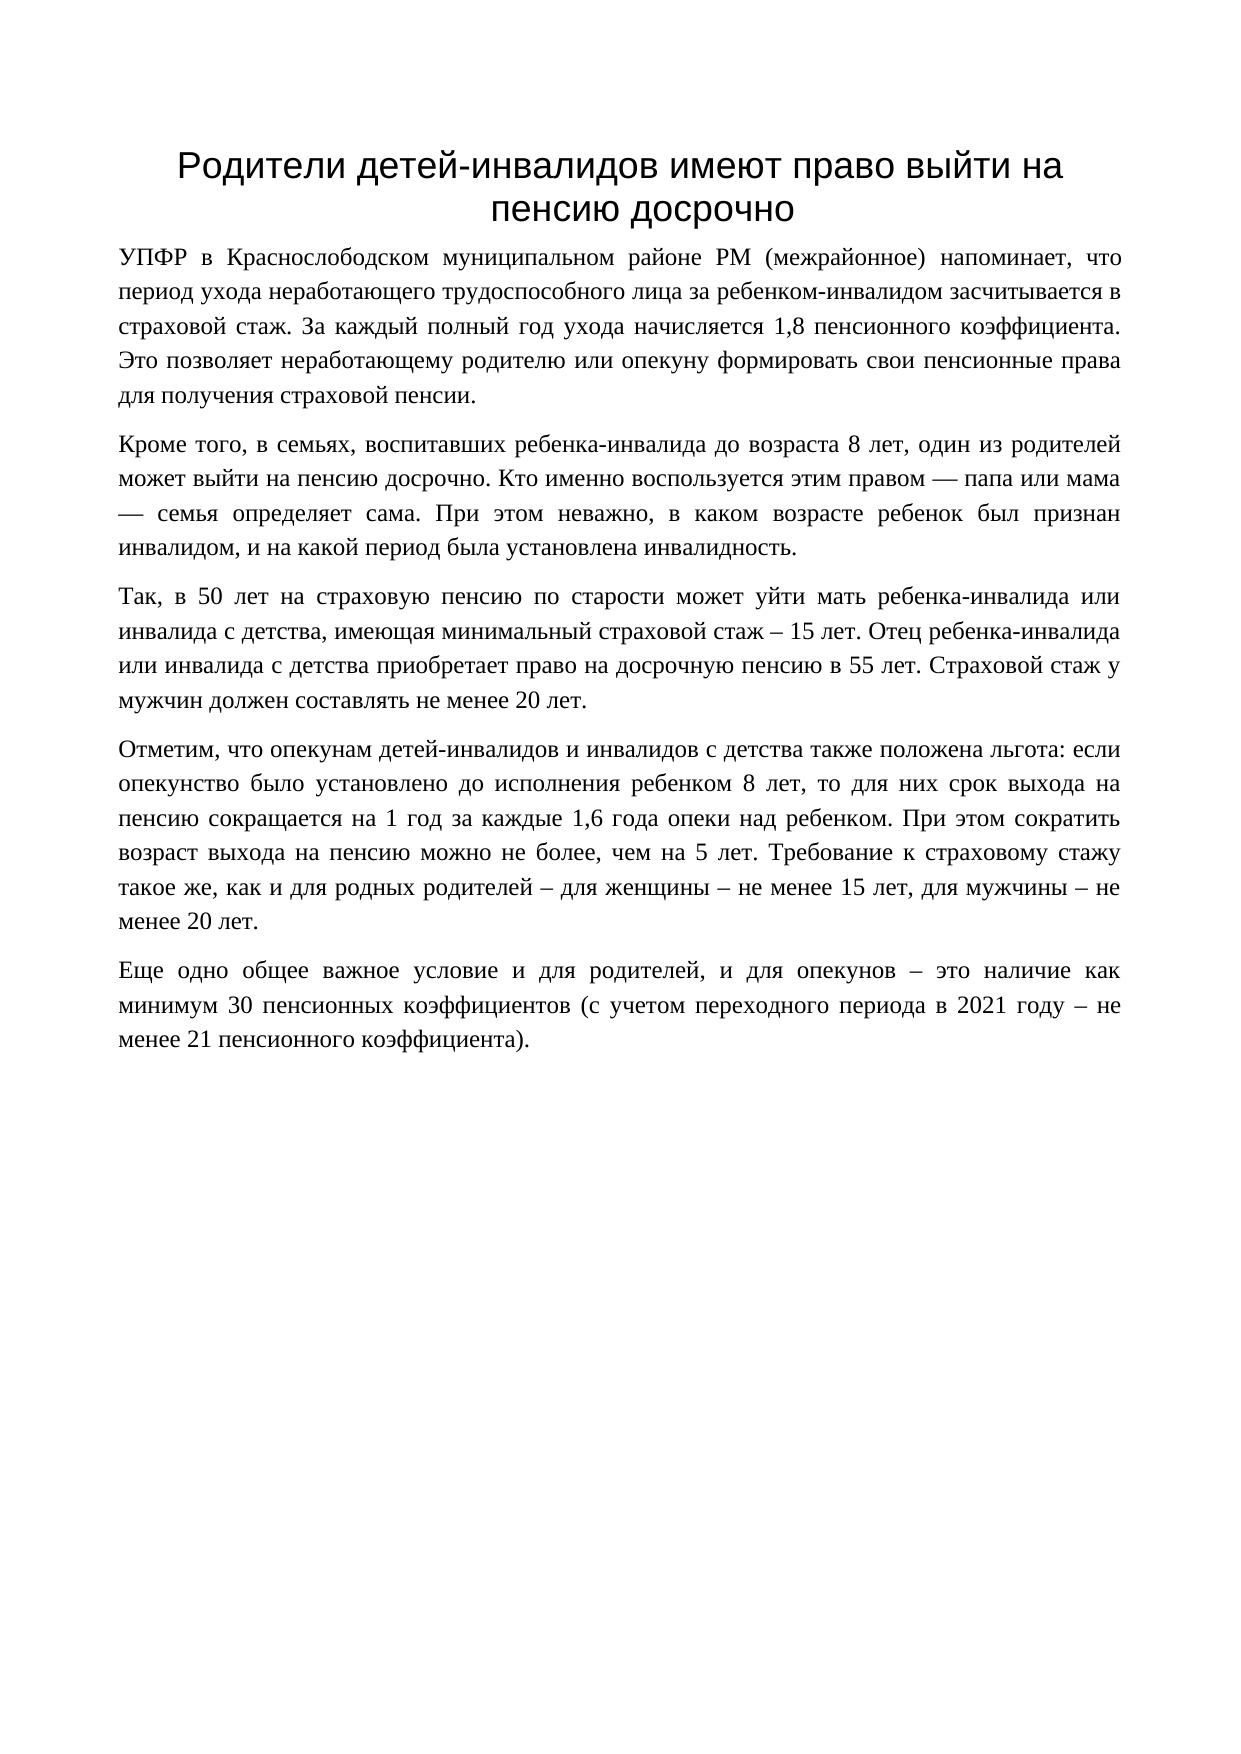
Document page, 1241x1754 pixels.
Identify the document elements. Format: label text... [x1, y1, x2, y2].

text УПФР в Краснослободском муниципальном районе РМ (межрайонное) напоминает, что период ухода неработающего трудоспособного лица за ребенком-инвалидом засчитывается в страховой стаж. За каждый полный год ухода начисляется 1,8 пенсионного коэффициента. Это позволяет неработающему родителю или опекуну формировать свои пенсионные права для получения страховой пенсии. [118, 242, 1122, 408]
text Так, в 50 лет на страховую пенсию по старости может уйти мать ребенка-инвалида или инвалида с детства, имеющая минимальный страховой стаж – 15 лет. Отец ребенка-инвалида или инвалида с детства приобретает право на досрочную пенсию в 55 лет. Страховой стаж у мужчин должен составлять не менее 20 лет. [118, 581, 1122, 713]
list Родители детей-инвалидов имеют право выйти на пенсию досрочно [118, 143, 1122, 229]
text Еще одно общее важное условие и для родителей, и для опекунов – это наличие как минимум 30 пенсионных коэффициентов (с учетом переходного периода в 2021 году – не менее 21 пенсионного коэффициента). [118, 955, 1122, 1053]
text Отметим, что опекунам детей-инвалидов и инвалидов с детства также положена льгота: если опекунство было установлено до исполнения ребенком 8 лет, то для них срок выхода на пенсию сокращается на 1 год за каждые 1,6 года опеки над ребенком. При этом сократить возраст выхода на пенсию можно не более, чем на 5 лет. Требование к страховому стажу такое же, как и для родных родителей – для женщины – не менее 15 лет, для мужчины – не менее 20 лет. [118, 734, 1122, 935]
text Кроме того, в семьях, воспитавших ребенка-инвалида до возраста 8 лет, один из родителей может выйти на пенсию досрочно. Кто именно воспользуется этим правом — папа или мама — семья определяет сама. При этом неважно, в каком возрасте ребенок был признан инвалидом, и на какой период была установлена инвалидность. [118, 429, 1122, 561]
